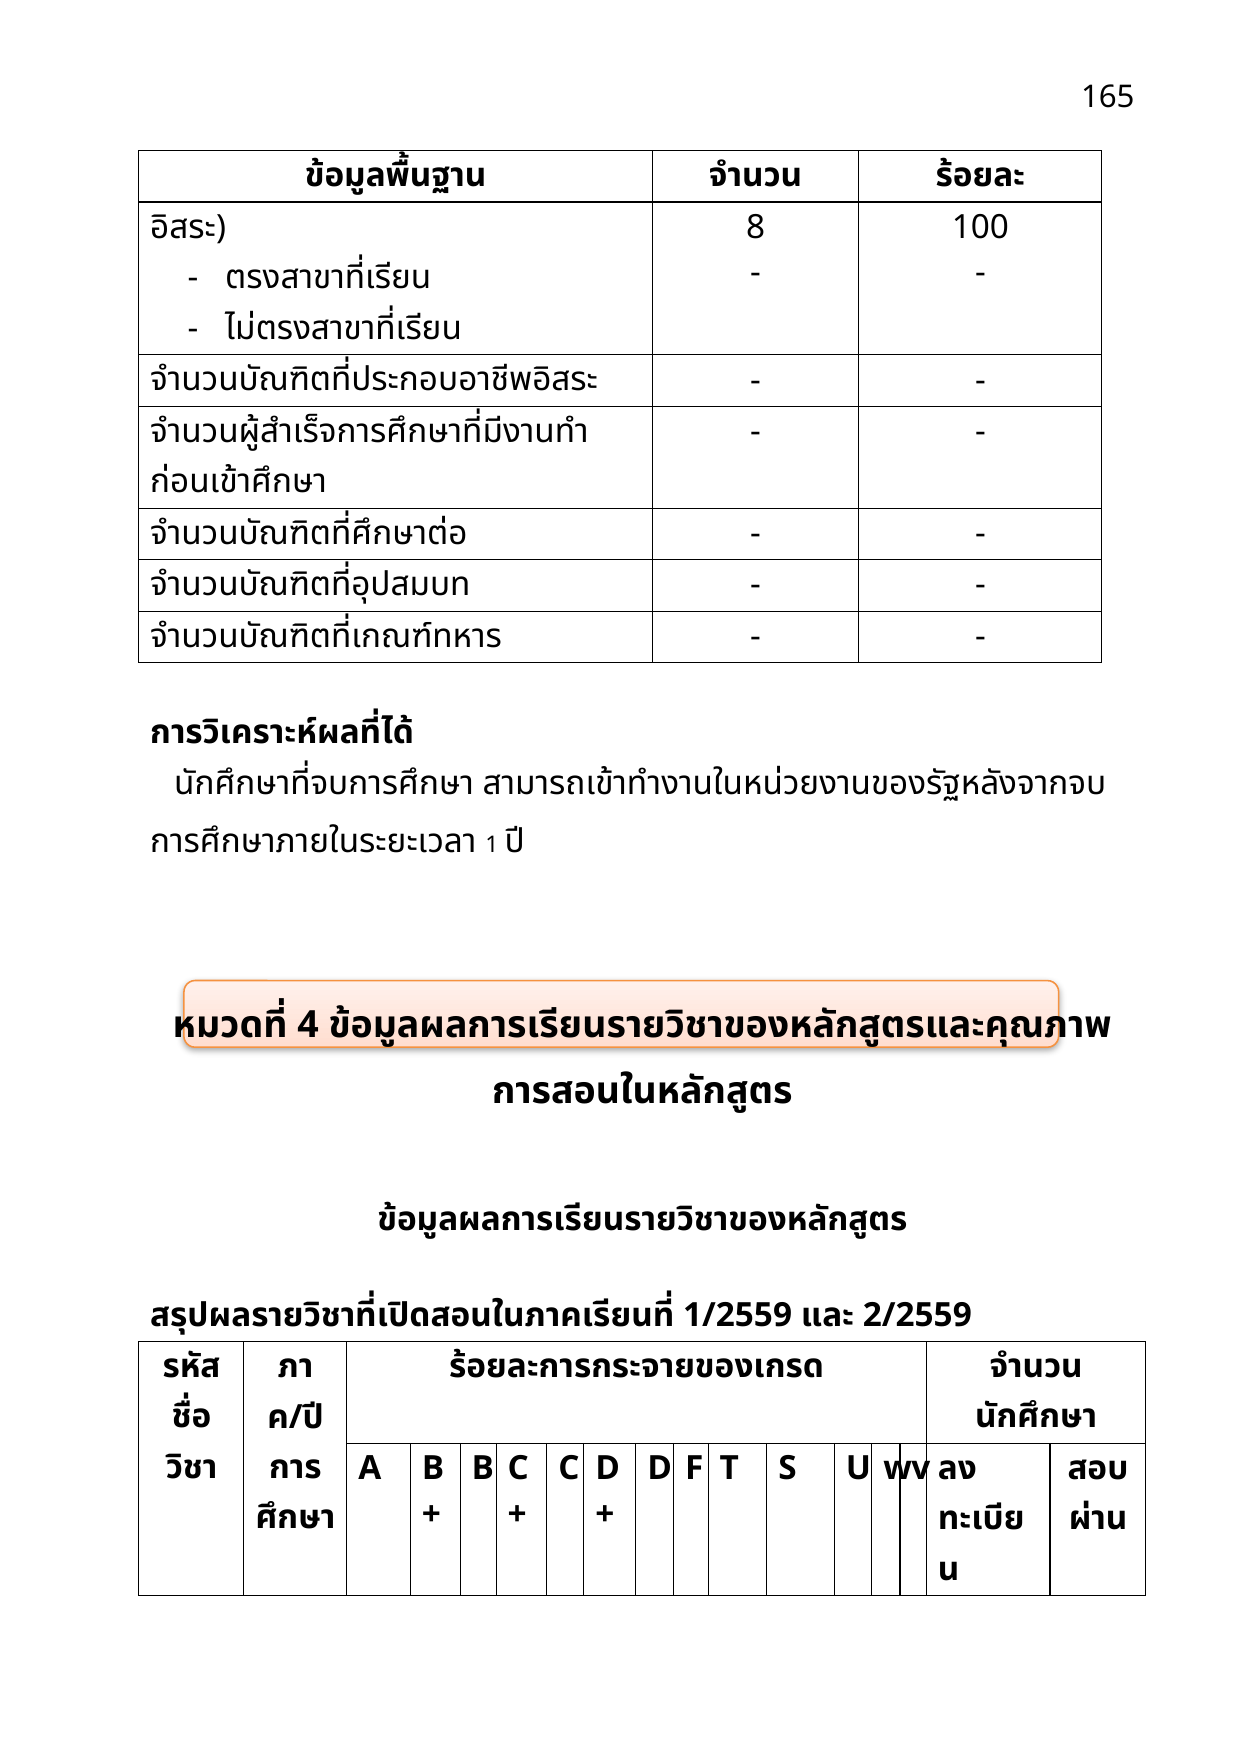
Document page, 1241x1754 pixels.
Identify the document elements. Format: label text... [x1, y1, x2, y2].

table_header รหัส ชื่อวิชา [139, 1342, 243, 1595]
table_cell - [859, 612, 1101, 662]
table_cell v [901, 1462, 926, 1595]
table_cell - [653, 560, 858, 611]
table_header จำนวนนักศึกษา [927, 1342, 1145, 1443]
table_cell S [767, 1444, 834, 1595]
table_cell - [653, 509, 858, 559]
table_cell 8 - [653, 203, 858, 354]
table_header ร้อยละ [859, 151, 1101, 201]
table_cell v [901, 1444, 926, 1475]
table_cell - [859, 407, 1101, 508]
table_cell จำนวนบัณฑิตที่เกณฑ์ทหาร [139, 612, 652, 662]
table_cell A [347, 1444, 410, 1595]
table_cell w [872, 1444, 899, 1595]
table_cell - [653, 355, 858, 406]
table_cell B+ [411, 1444, 460, 1595]
table_header ร้อยละการกระจายของเกรด [347, 1342, 926, 1443]
table_cell - [859, 355, 1101, 406]
table_cell ลงทะเบียน [927, 1444, 1049, 1595]
text นักศึกษาที่จบการศึกษา สามารถเข้าทำงานในหน่วยงานของรัฐหลังจากจบการศึกษาภายในระยะเวลา 1 ปี [150, 759, 1134, 867]
table_cell - [859, 560, 1101, 611]
table_cell 100 - [859, 203, 1101, 354]
table_cell C+ [497, 1444, 546, 1595]
table_cell F [674, 1444, 708, 1595]
table_cell - [653, 407, 858, 508]
table_cell สอบผ่าน [1051, 1444, 1145, 1595]
table_cell จำนวนบัณฑิตที่ศึกษาต่อ [139, 509, 652, 559]
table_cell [139, 203, 652, 354]
text สรุปผลรายวิชาที่เปิดสอนในภาคเรียนที่ 1/2559 และ 2/2559 [150, 1290, 1134, 1341]
table_cell จำนวนผู้สำเร็จการศึกษาที่มีงานทำก่อนเข้าศึกษา [139, 407, 652, 508]
table_header ภาค/ปีการ ศึกษา [244, 1342, 346, 1595]
table_cell B [461, 1444, 496, 1595]
table_cell - [859, 509, 1101, 559]
table_cell จำนวนบัณฑิตที่ประกอบอาชีพอิสระ [139, 355, 652, 406]
table_cell U [835, 1444, 871, 1595]
table_cell D+ [584, 1444, 635, 1595]
table_cell T [709, 1444, 766, 1595]
text หมวดที่ 4 ข้อมูลผลการเรียนรายวิชาของหลักสูตรและคุณภาพการสอนในหลักสูตร [150, 998, 1134, 1120]
table_header ข้อมูลพื้นฐาน [139, 151, 652, 201]
table_header จำนวน [653, 151, 858, 201]
text ข้อมูลผลการเรียนรายวิชาของหลักสูตร [150, 1194, 1134, 1245]
table_cell จำนวนบัณฑิตที่อุปสมบท [139, 560, 652, 611]
table_cell C [547, 1444, 583, 1595]
text การวิเคราะห์ผลที่ได้ [150, 708, 1134, 759]
table_cell - [653, 612, 858, 662]
table_cell D [636, 1444, 673, 1595]
